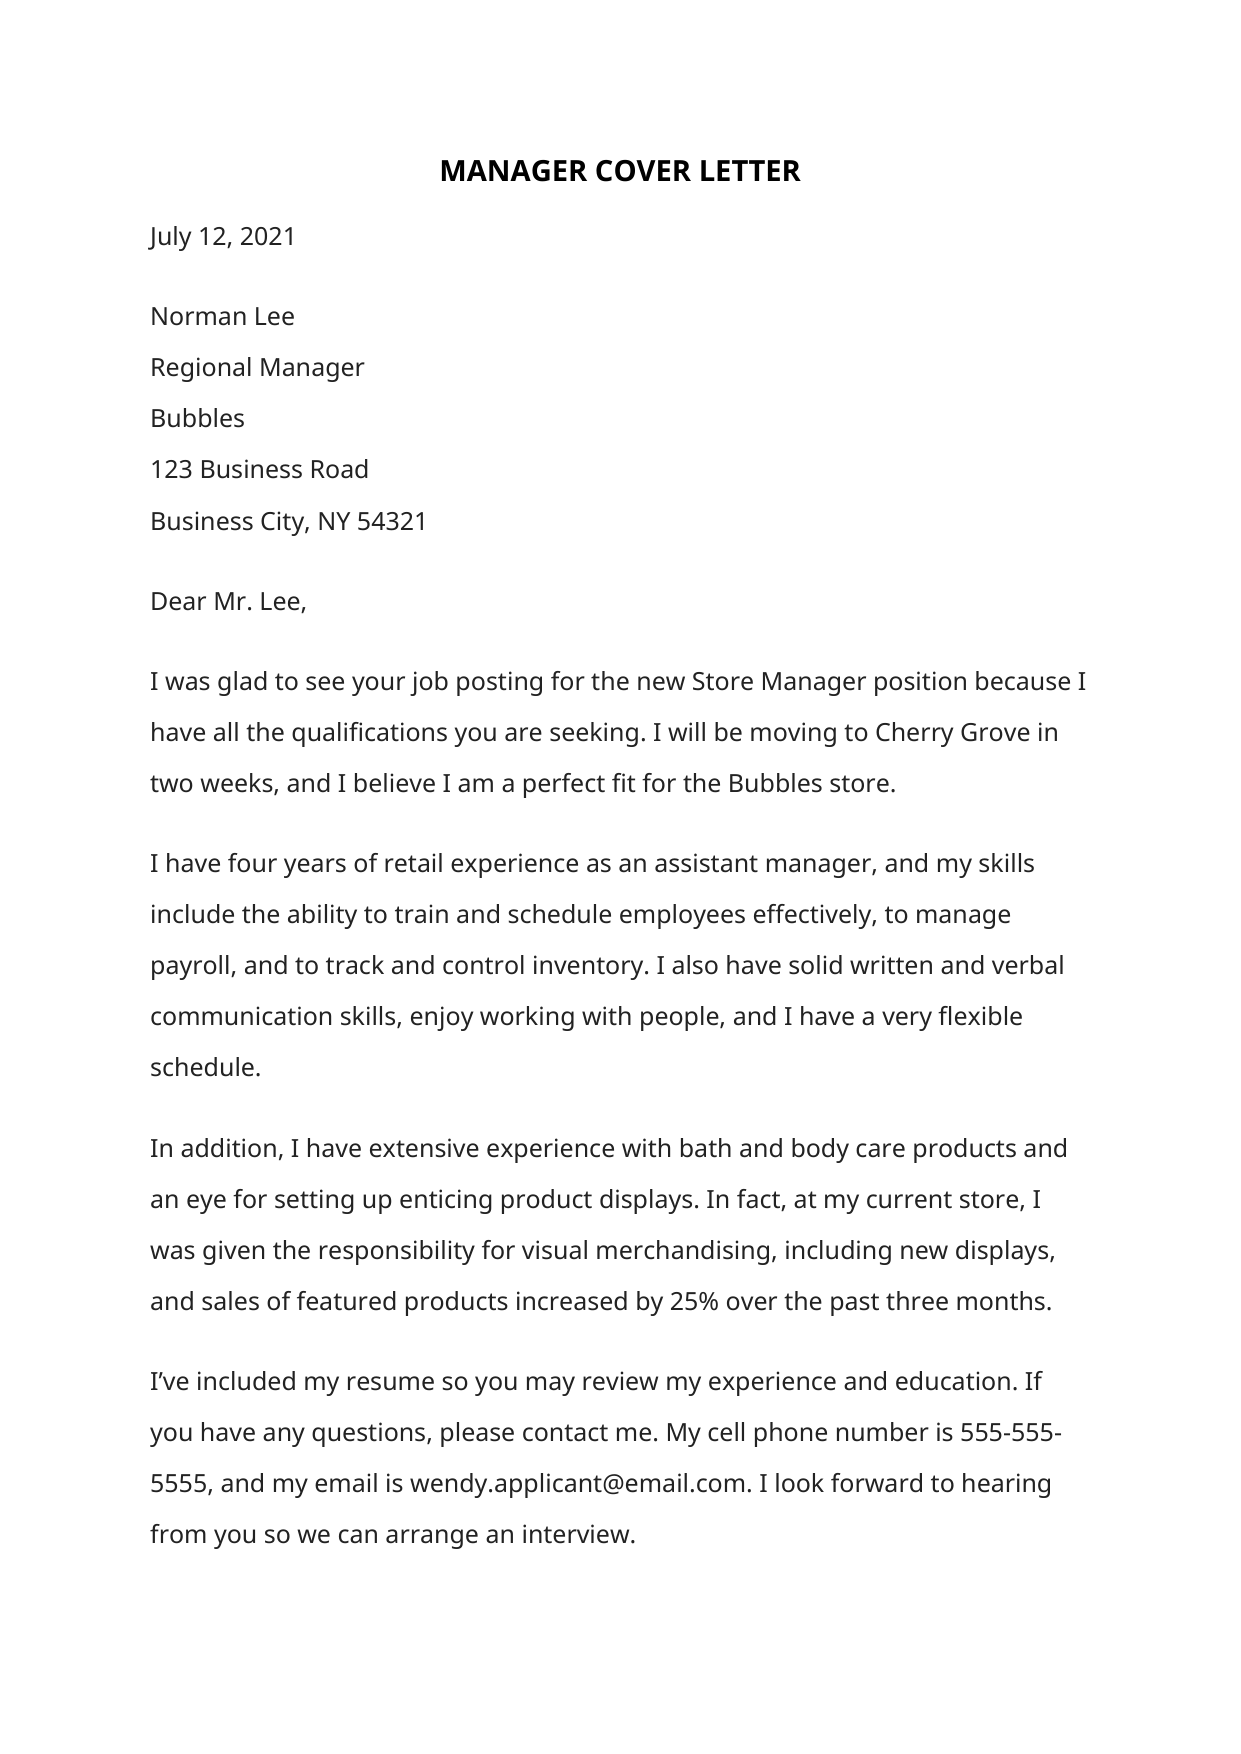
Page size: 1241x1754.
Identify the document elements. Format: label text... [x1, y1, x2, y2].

text I’ve included my resume so you may review my experience and education. If you have any questions, please contact me. My cell phone number is 555-555-5555, and my email is wendy.applicant@email.com. I look forward to hearing from you so we can arrange an interview. [150, 1364, 1090, 1551]
text I was glad to see your job posting for the new Store Manager position because I have all the qualifications you are seeking. I will be moving to Cherry Grove in two weeks, and I believe I am a perfect fit for the Bubbles store. [150, 664, 1090, 800]
text In addition, I have extensive experience with bath and body care products and an eye for setting up enticing product displays. In fact, at my current store, I was given the responsibility for visual merchandising, including new displays, and sales of featured products increased by 25% over the past three months. [150, 1130, 1090, 1317]
text MANAGER COVER LETTER [150, 150, 1090, 190]
text Dear Mr. Lee, [150, 583, 1090, 617]
text July 12, 2021 [150, 219, 1090, 253]
text Norman Lee Regional Manager Bubbles 123 Business Road Business City, NY 54321 [150, 299, 1090, 537]
text I have four years of retail experience as an assistant manager, and my skills include the ability to train and schedule employees effectively, to manage payroll, and to track and control inventory. I also have solid written and verbal communication skills, enjoy working with people, and I have a very flexible schedule. [150, 846, 1090, 1084]
